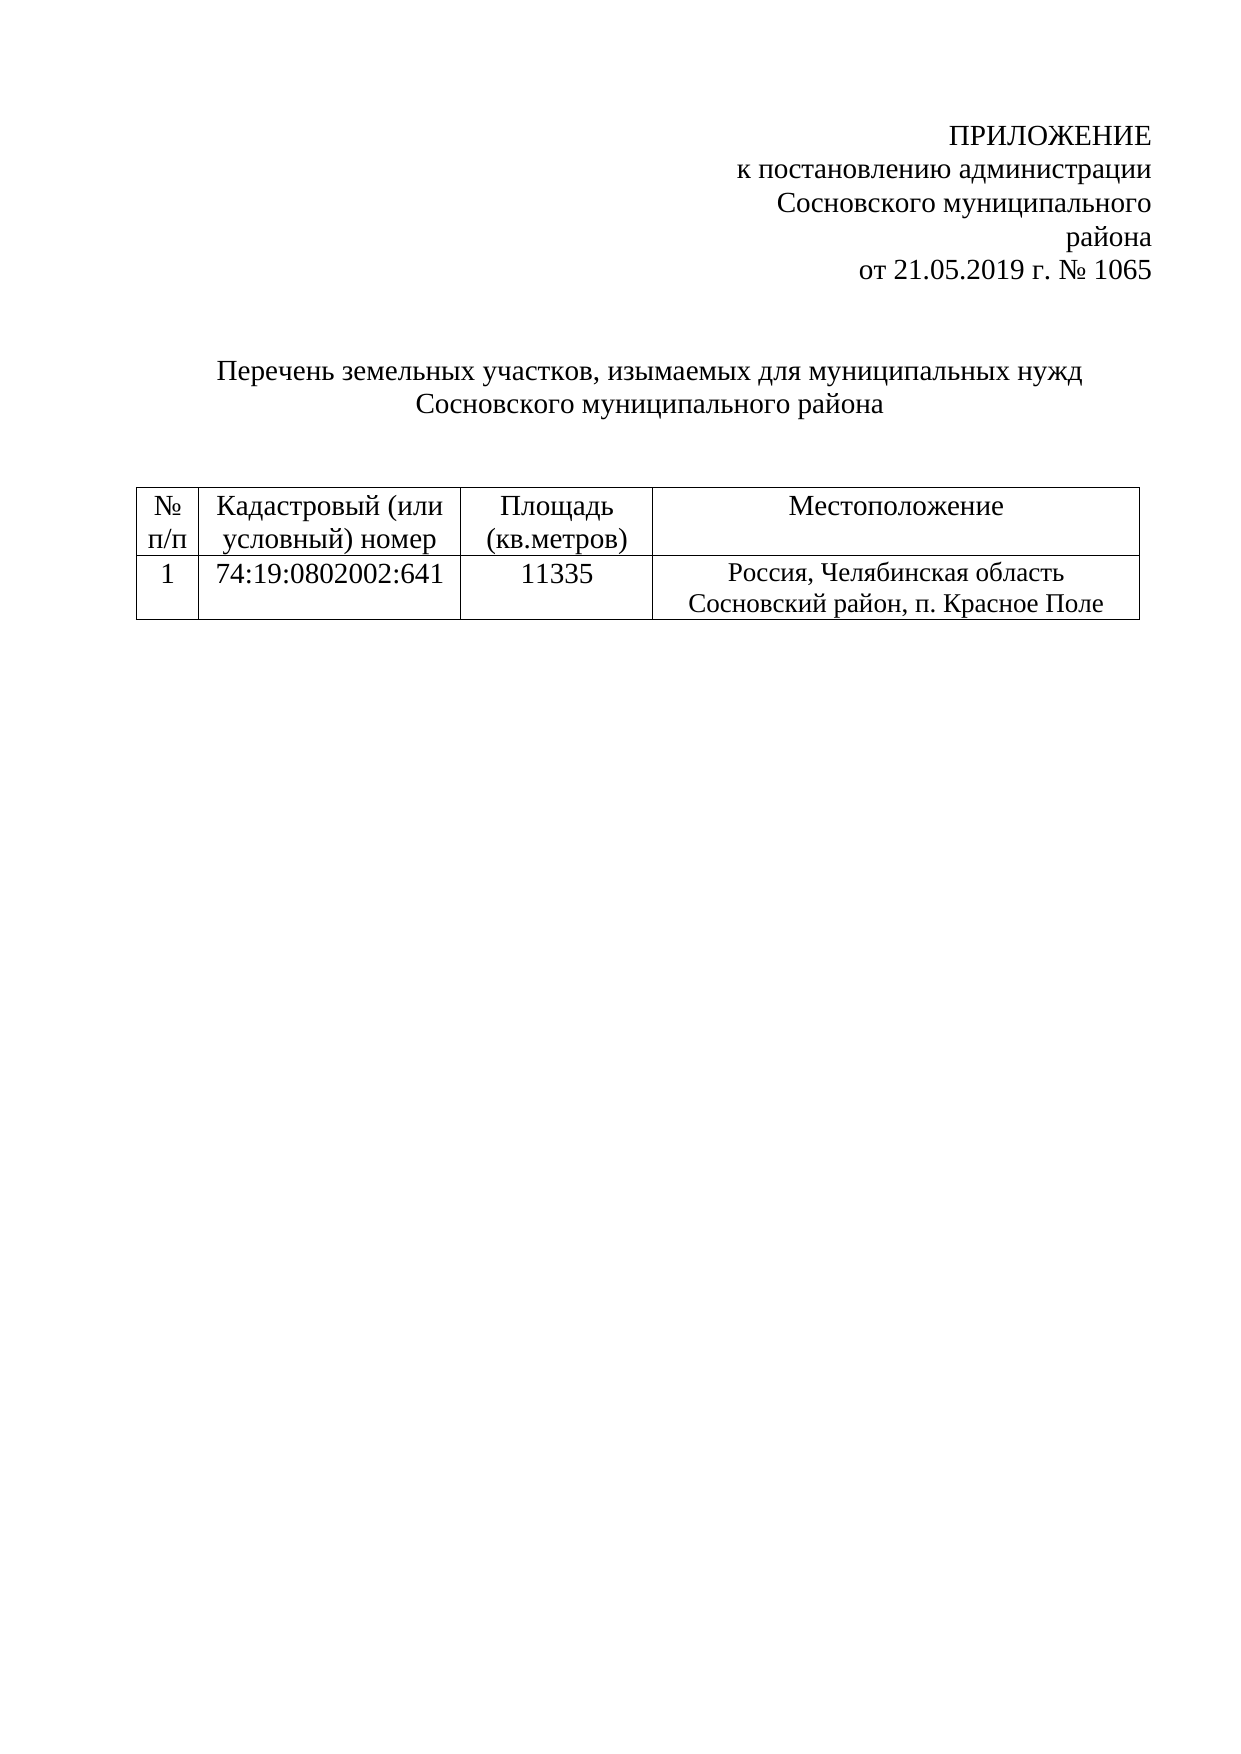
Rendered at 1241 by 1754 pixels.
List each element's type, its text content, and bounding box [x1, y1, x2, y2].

table_cell 1 [137, 556, 198, 618]
table_cell 74:19:0802002:641 [199, 556, 460, 618]
text от 21.05.2019 г. № 1065 [724, 252, 1152, 286]
text Перечень земельных участков, изымаемых для муниципальных нужд Сосновского муниципального района [148, 353, 1152, 420]
table_cell 11335 [461, 556, 652, 618]
text к постановлению администрации Сосновского муниципального района [724, 152, 1152, 252]
table_header Кадастровый (или условный) номер [199, 488, 460, 555]
text ПРИЛОЖЕНИЕ [724, 118, 1152, 152]
table_header № п/п [137, 488, 198, 555]
table_cell Россия, Челябинская область Сосновский район, п. Красное Поле [653, 556, 1139, 618]
table_header Местоположение [653, 488, 1139, 555]
table_header Площадь (кв.метров) [461, 488, 652, 555]
